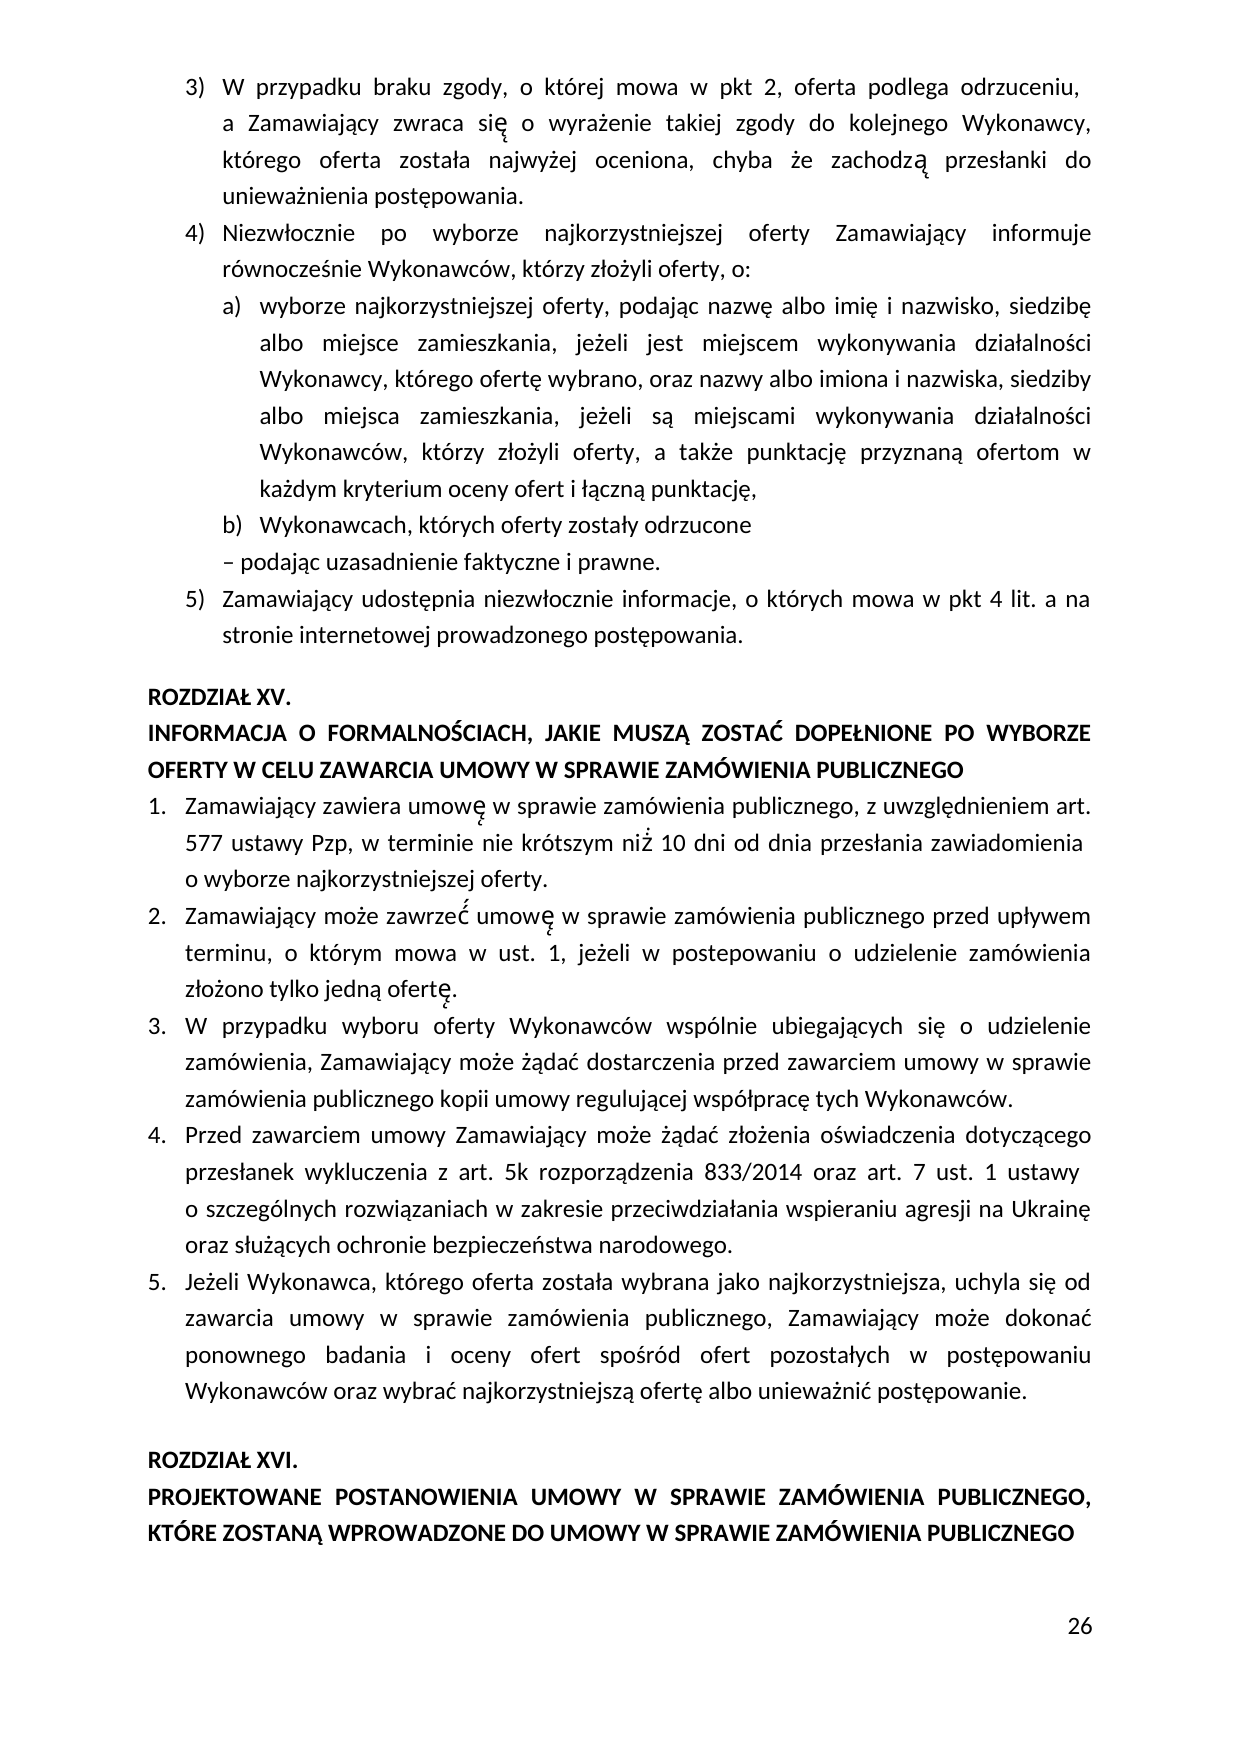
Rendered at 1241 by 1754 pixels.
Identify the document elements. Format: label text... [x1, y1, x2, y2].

list Niezwłocznie po wyborze najkorzystniejszej oferty Zamawiający informuje równocześnie Wykonawców, którzy złożyli oferty, o: [185, 217, 1092, 284]
list Przed zawarciem umowy Zamawiający może żądać złożenia oświadczenia dotyczącego przesłanek wykluczenia z art. 5k rozporządzenia 833/2014 oraz art. 7 ust. 1 ustawy o szczególnych rozwiązaniach w zakresie przeciwdziałania wspieraniu agresji na Ukrainę oraz służących ochronie bezpieczeństwa narodowego. [148, 1119, 1092, 1260]
list Zamawiający zawiera umowę̨ w sprawie zamówienia publicznego, z uwzględnieniem art. 577 ustawy Pzp, w terminie nie krótszym niż̇ 10 dni od dnia przesłania zawiadomienia o wyborze najkorzystniejszej oferty. [148, 791, 1092, 894]
list Zamawiający może zawrzeć́ umowę̨ w sprawie zamówienia publicznego przed upływem terminu, o którym mowa w ust. 1, jeżeli w postepowaniu o udzielenie zamówienia złożono tylko jedną ofertę̨. [148, 900, 1092, 1004]
list wyborze najkorzystniejszej oferty, podając nazwę albo imię i nazwisko, siedzibę albo miejsce zamieszkania, jeżeli jest miejscem wykonywania działalności Wykonawcy, którego ofertę wybrano, oraz nazwy albo imiona i nazwiska, siedziby albo miejsca zamieszkania, jeżeli są miejscami wykonywania działalności Wykonawców, którzy złożyli oferty, a także punktację przyznaną ofertom w każdym kryterium oceny ofert i łączną punktację, [222, 290, 1092, 503]
text PROJEKTOWANE POSTANOWIENIA UMOWY W SPRAWIE ZAMÓWIENIA PUBLICZNEGO, KTÓRE ZOSTANĄ WPROWADZONE DO UMOWY W SPRAWIE ZAMÓWIENIA PUBLICZNEGO [148, 1481, 1092, 1548]
text – podając uzasadnienie faktyczne i prawne. [148, 546, 1092, 577]
list W przypadku braku zgody, o której mowa w pkt 2, oferta podlega odrzuceniu, a Zamawiający zwraca się̨ o wyrażenie takiej zgody do kolejnego Wykonawcy, którego oferta została najwyżej oceniona, chyba że zachodzą̨ przesłanki do unieważnienia postępowania. [185, 71, 1092, 211]
text INFORMACJA O FORMALNOŚCIACH, JAKIE MUSZĄ ZOSTAĆ DOPEŁNIONE PO WYBORZE OFERTY W CELU ZAWARCIA UMOWY W SPRAWIE ZAMÓWIENIA PUBLICZNEGO [148, 717, 1092, 784]
list Zamawiający udostępnia niezwłocznie informacje, o których mowa w pkt 4 lit. a na stronie internetowej prowadzonego postępowania. [185, 583, 1092, 650]
text ROZDZIAŁ XV. [148, 681, 1092, 711]
list W przypadku wyboru oferty Wykonawców wspólnie ubiegających się o udzielenie zamówienia, Zamawiający może żądać dostarczenia przed zawarciem umowy w sprawie zamówienia publicznego kopii umowy regulującej współpracę tych Wykonawców. [148, 1010, 1092, 1113]
list Wykonawcach, których oferty zostały odrzucone [222, 509, 1092, 540]
text ROZDZIAŁ XVI. [148, 1444, 1092, 1475]
list Jeżeli Wykonawca, którego oferta została wybrana jako najkorzystniejsza, uchyla się od zawarcia umowy w sprawie zamówienia publicznego, Zamawiający może dokonać ponownego badania i oceny ofert spośród ofert pozostałych w postępowaniu Wykonawców oraz wybrać najkorzystniejszą ofertę albo unieważnić postępowanie. [148, 1266, 1092, 1406]
